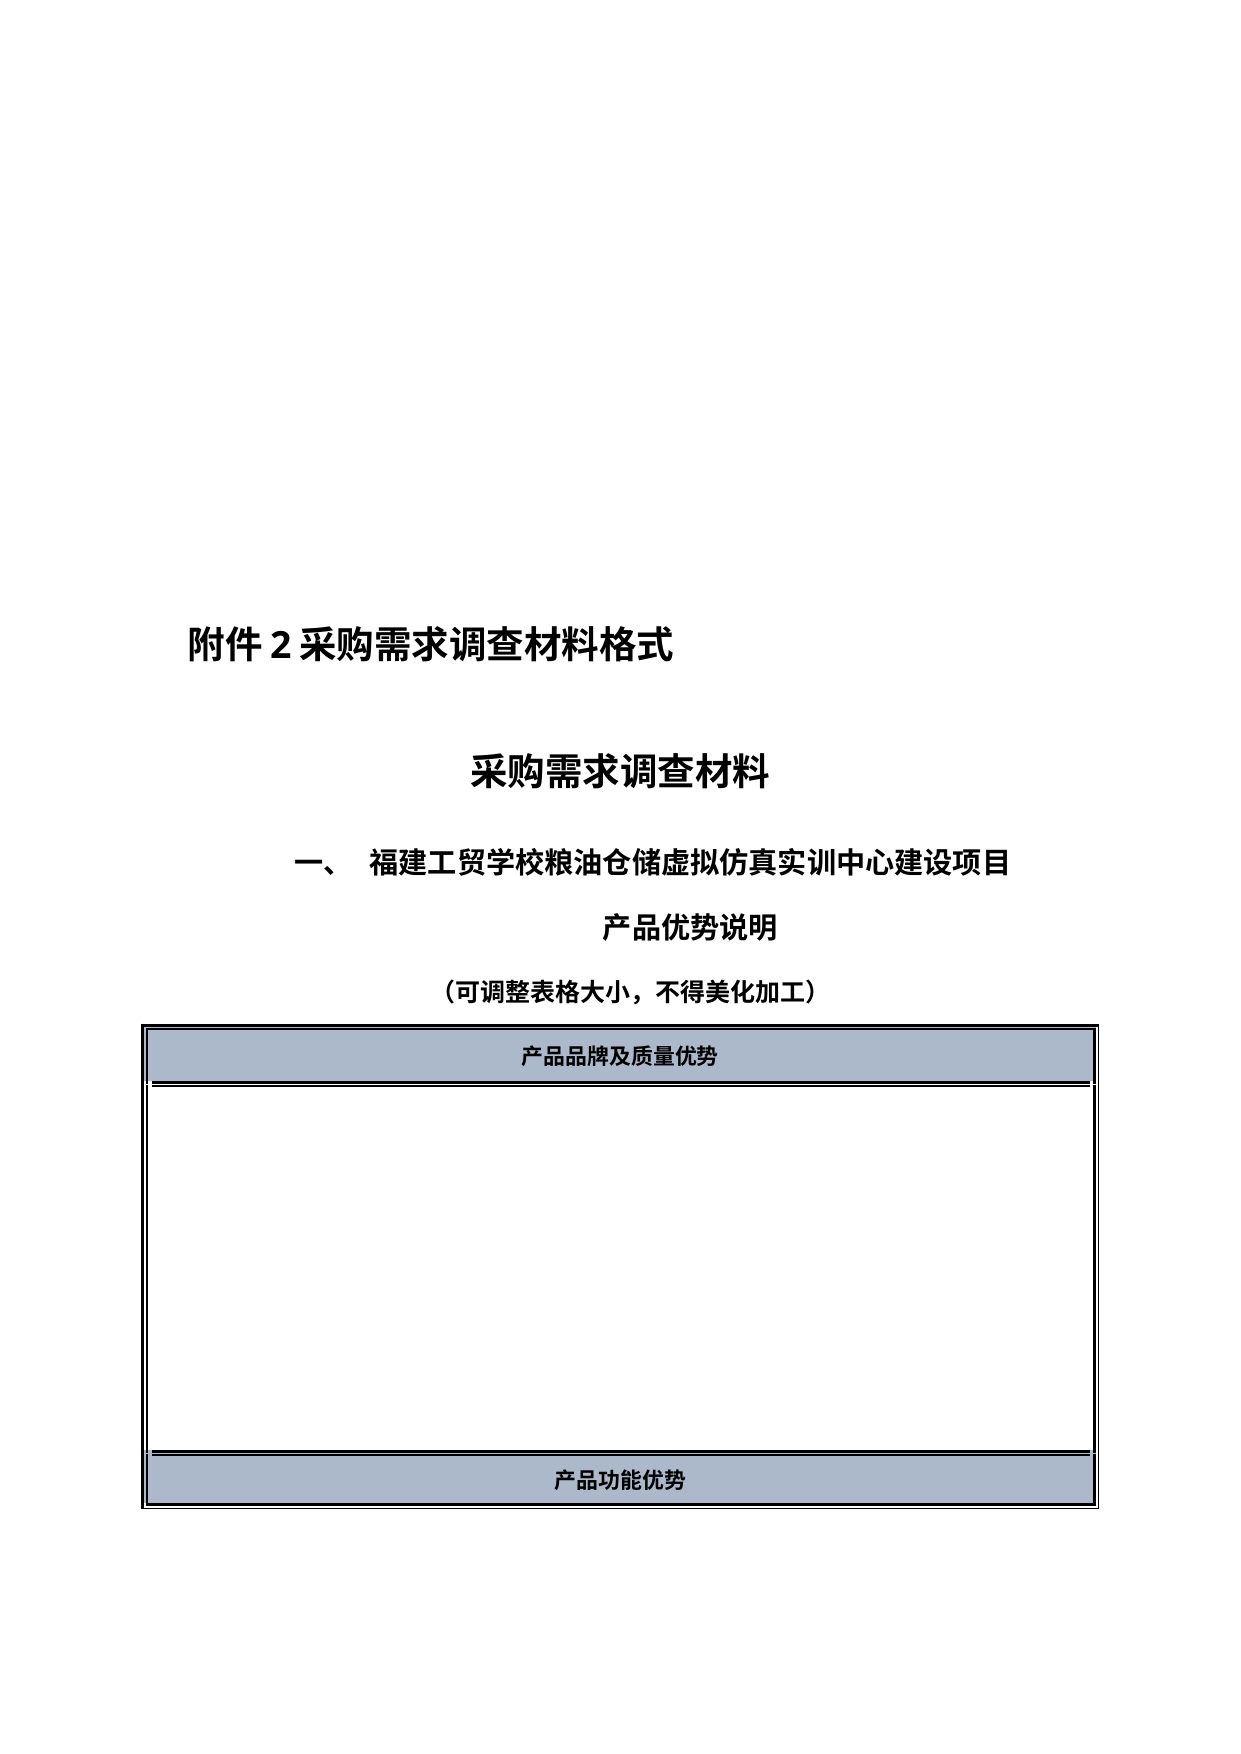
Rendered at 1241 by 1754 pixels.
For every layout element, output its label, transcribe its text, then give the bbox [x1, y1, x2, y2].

table_cell [144, 1081, 1096, 1449]
text 采购需求调查材料 [187, 742, 1053, 796]
table_header 产品品牌及质量优势 [148, 1030, 1093, 1081]
text 附件2采购需求调查材料格式 [187, 609, 1053, 674]
table_cell 产品功能优势 [144, 1450, 1096, 1503]
list 福建工贸学校粮油仓储虚拟仿真实训中心建设项目 [187, 828, 1118, 893]
list 产品优势说明 [262, 893, 1118, 958]
text （可调整表格大小，不得美化加工） [187, 958, 1053, 1023]
